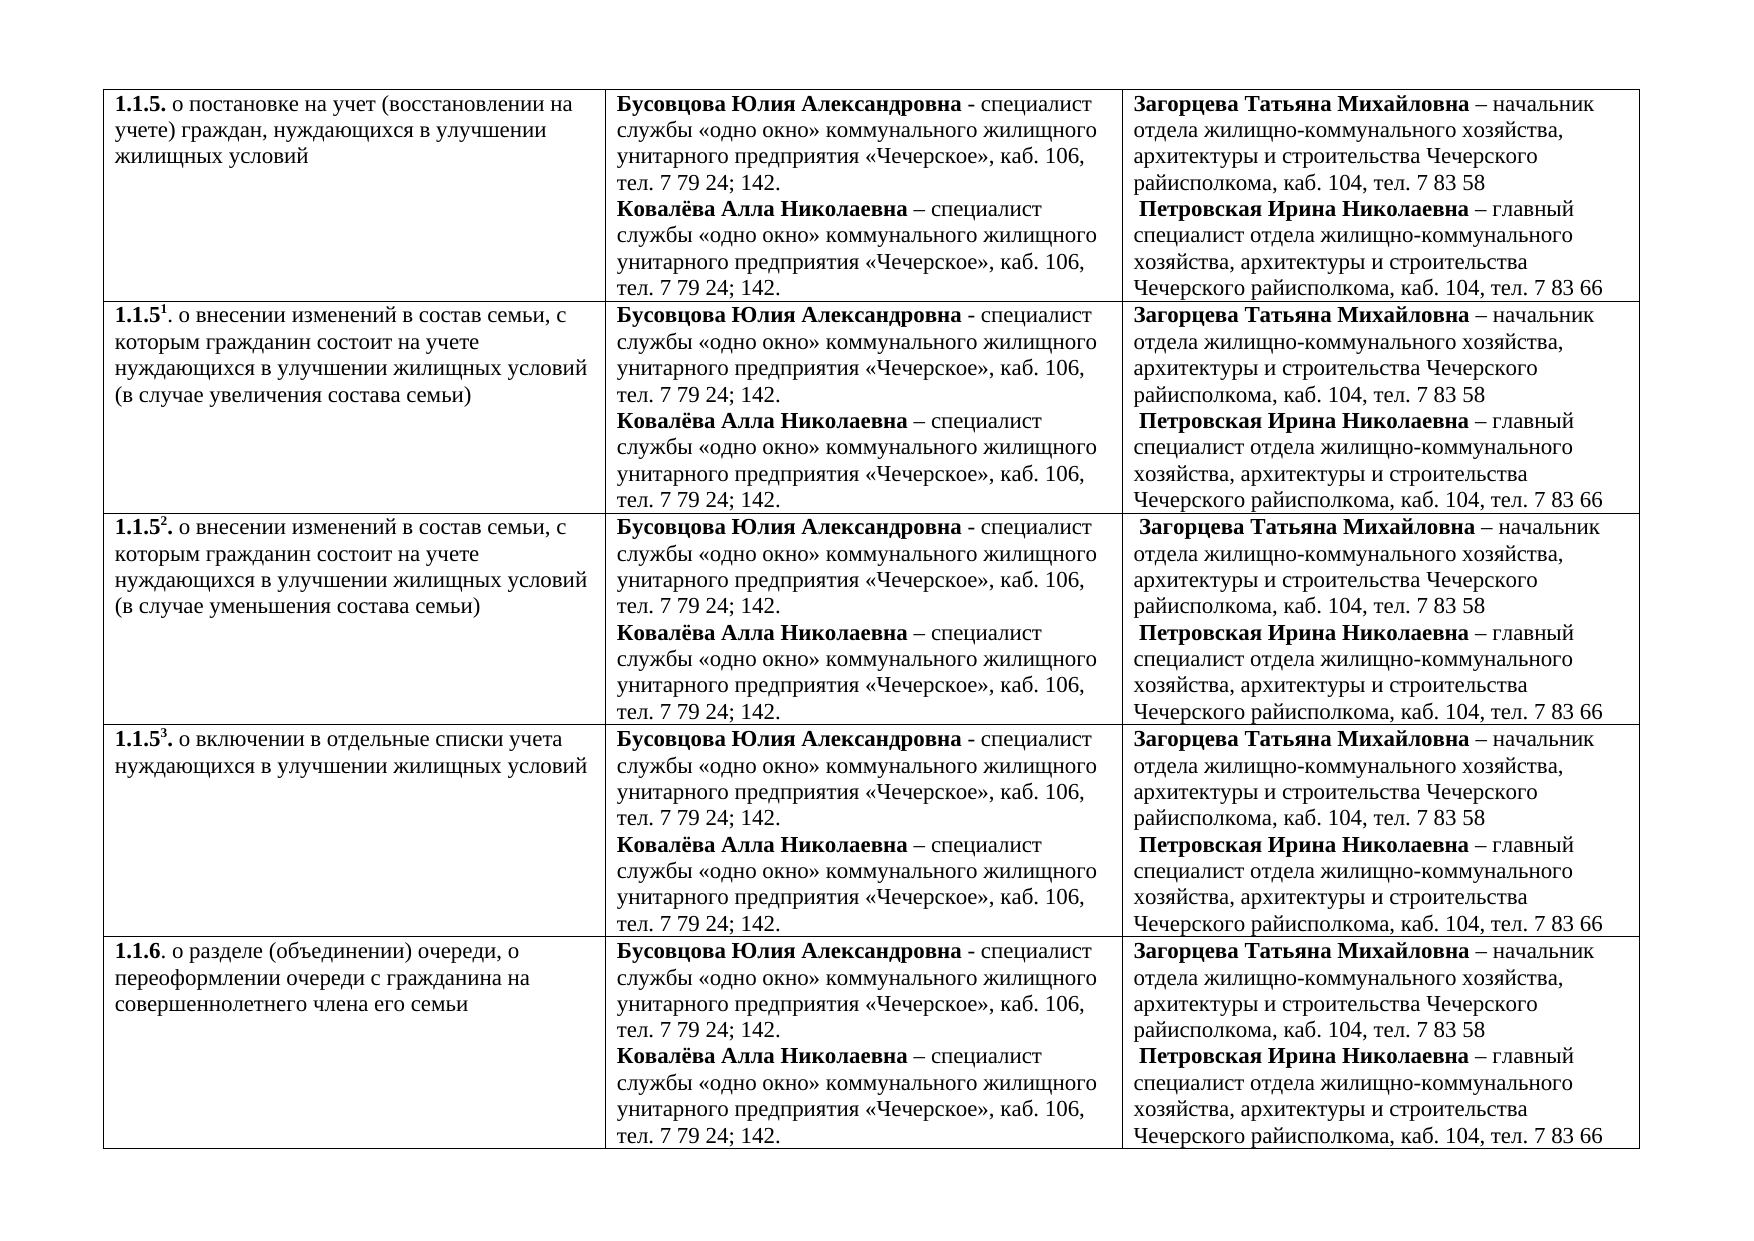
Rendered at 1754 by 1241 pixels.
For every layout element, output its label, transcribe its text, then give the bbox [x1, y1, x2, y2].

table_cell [606, 937, 1122, 1148]
table_cell 1.1.52. о внесении изменений в состав семьи, с которым гражданин состоит на учете нуждающихся в улучшении жилищных условий (в случае уменьшения состава семьи) [104, 514, 605, 724]
table_cell 1.1.6. о разделе (объединении) очереди, о переоформлении очереди с гражданина на совершеннолетнего члена его семьи [104, 937, 605, 1148]
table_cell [1123, 937, 1639, 1148]
table_cell 1.1.51. о внесении изменений в состав семьи, с которым гражданин состоит на учете нуждающихся в улучшении жилищных условий (в случае увеличения состава семьи) [104, 302, 605, 512]
table_cell 1.1.53. о включении в отдельные списки учета нуждающихся в улучшении жилищных условий [104, 725, 605, 936]
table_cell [606, 90, 1122, 301]
table_cell 1.1.5. о постановке на учет (восстановлении на учете) граждан, нуждающихся в улучшении жилищных условий [104, 90, 605, 301]
